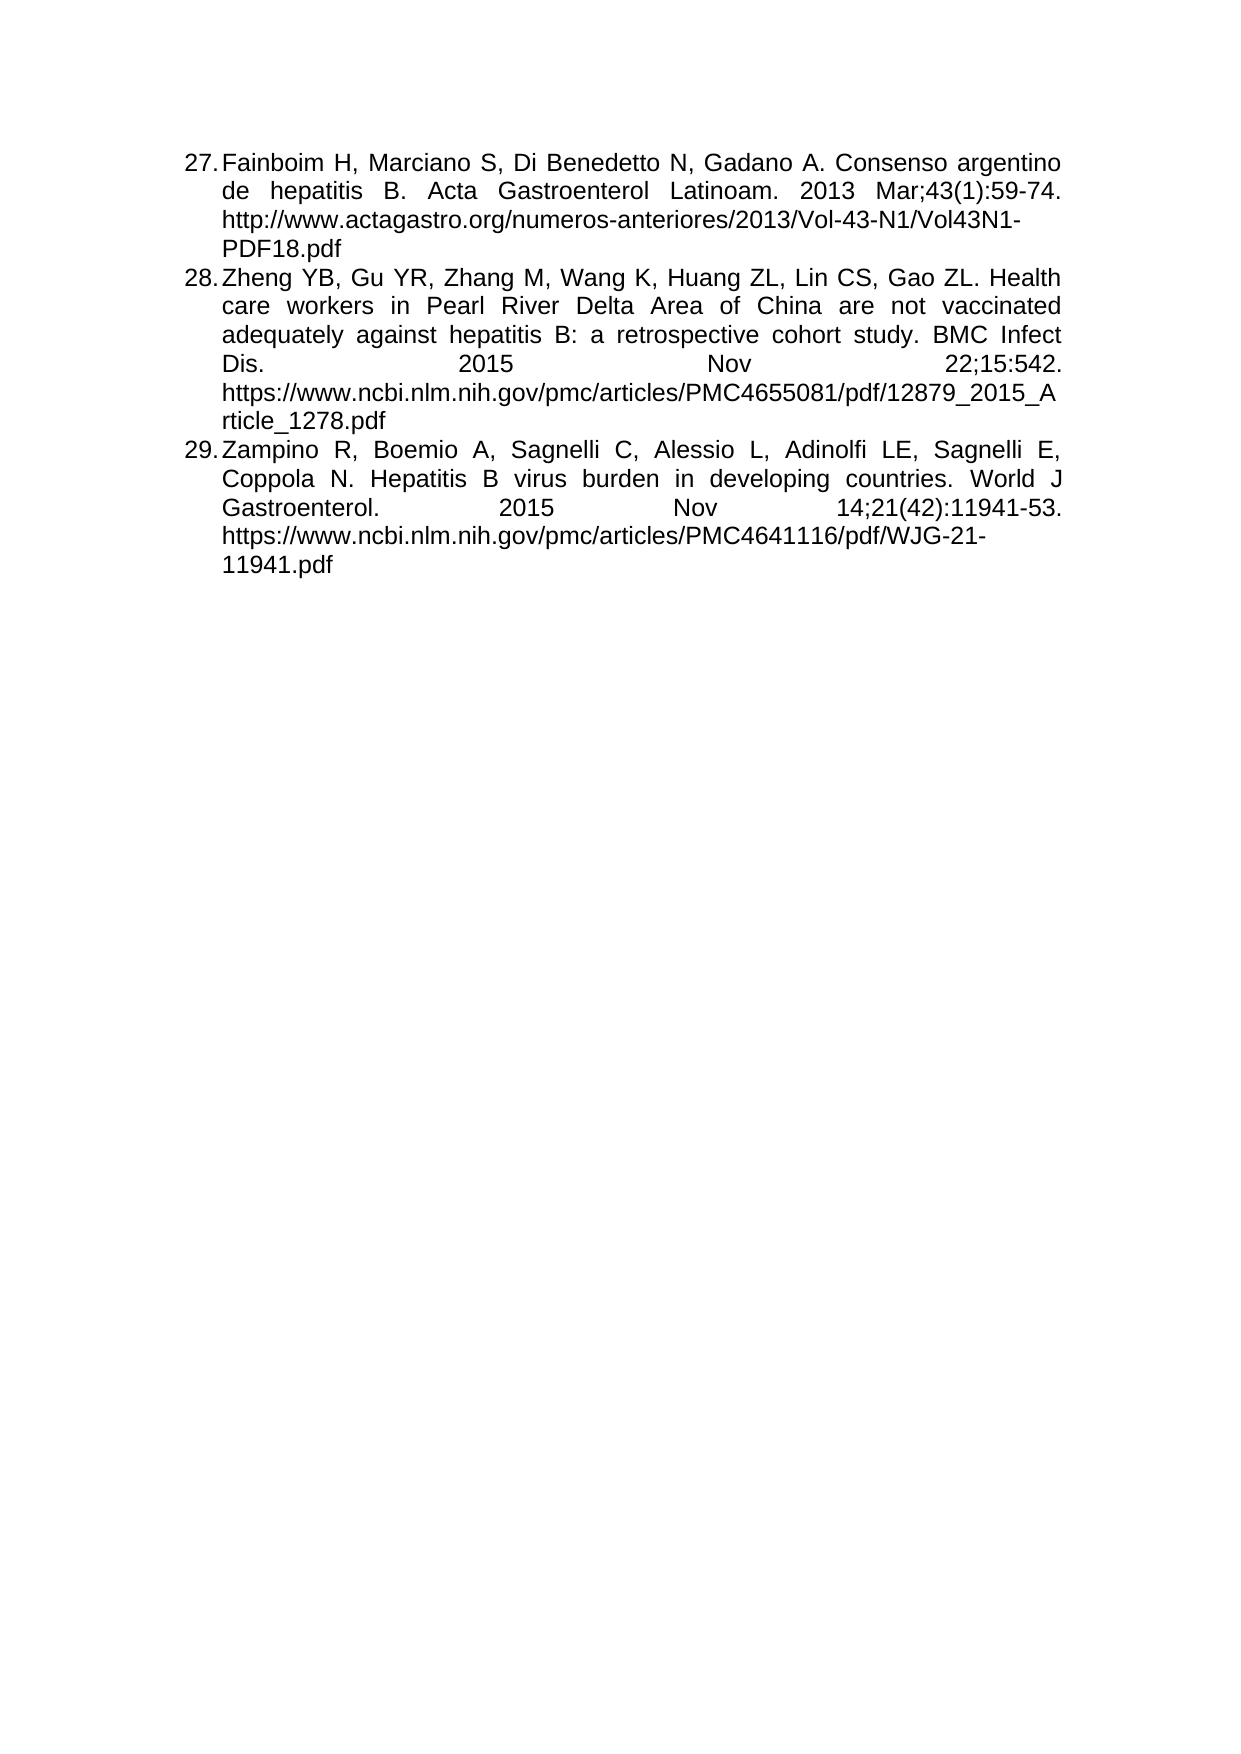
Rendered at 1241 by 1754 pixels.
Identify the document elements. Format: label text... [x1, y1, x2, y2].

list Zheng YB, Gu YR, Zhang M, Wang K, Huang ZL, Lin CS, Gao ZL. Health care workers in Pearl River Delta Area of China are not vaccinated adequately against hepatitis B: a retrospective cohort study. BMC Infect Dis. 2015 Nov 22;15:542. https://www.ncbi.nlm.nih.gov/pmc/articles/PMC4655081/pdf/12879_2015_Article_1278.pdf [184, 263, 1063, 435]
list Fainboim H, Marciano S, Di Benedetto N, Gadano A. Consenso argentino de hepatitis B. Acta Gastroenterol Latinoam. 2013 Mar;43(1):59-74. http://www.actagastro.org/numeros-anteriores/2013/Vol-43-N1/Vol43N1-PDF18.pdf [184, 148, 1063, 263]
list Zampino R, Boemio A, Sagnelli C, Alessio L, Adinolfi LE, Sagnelli E, Coppola N. Hepatitis B virus burden in developing countries. World J Gastroenterol. 2015 Nov 14;21(42):11941-53. https://www.ncbi.nlm.nih.gov/pmc/articles/PMC4641116/pdf/WJG-21-11941.pdf [184, 435, 1063, 579]
